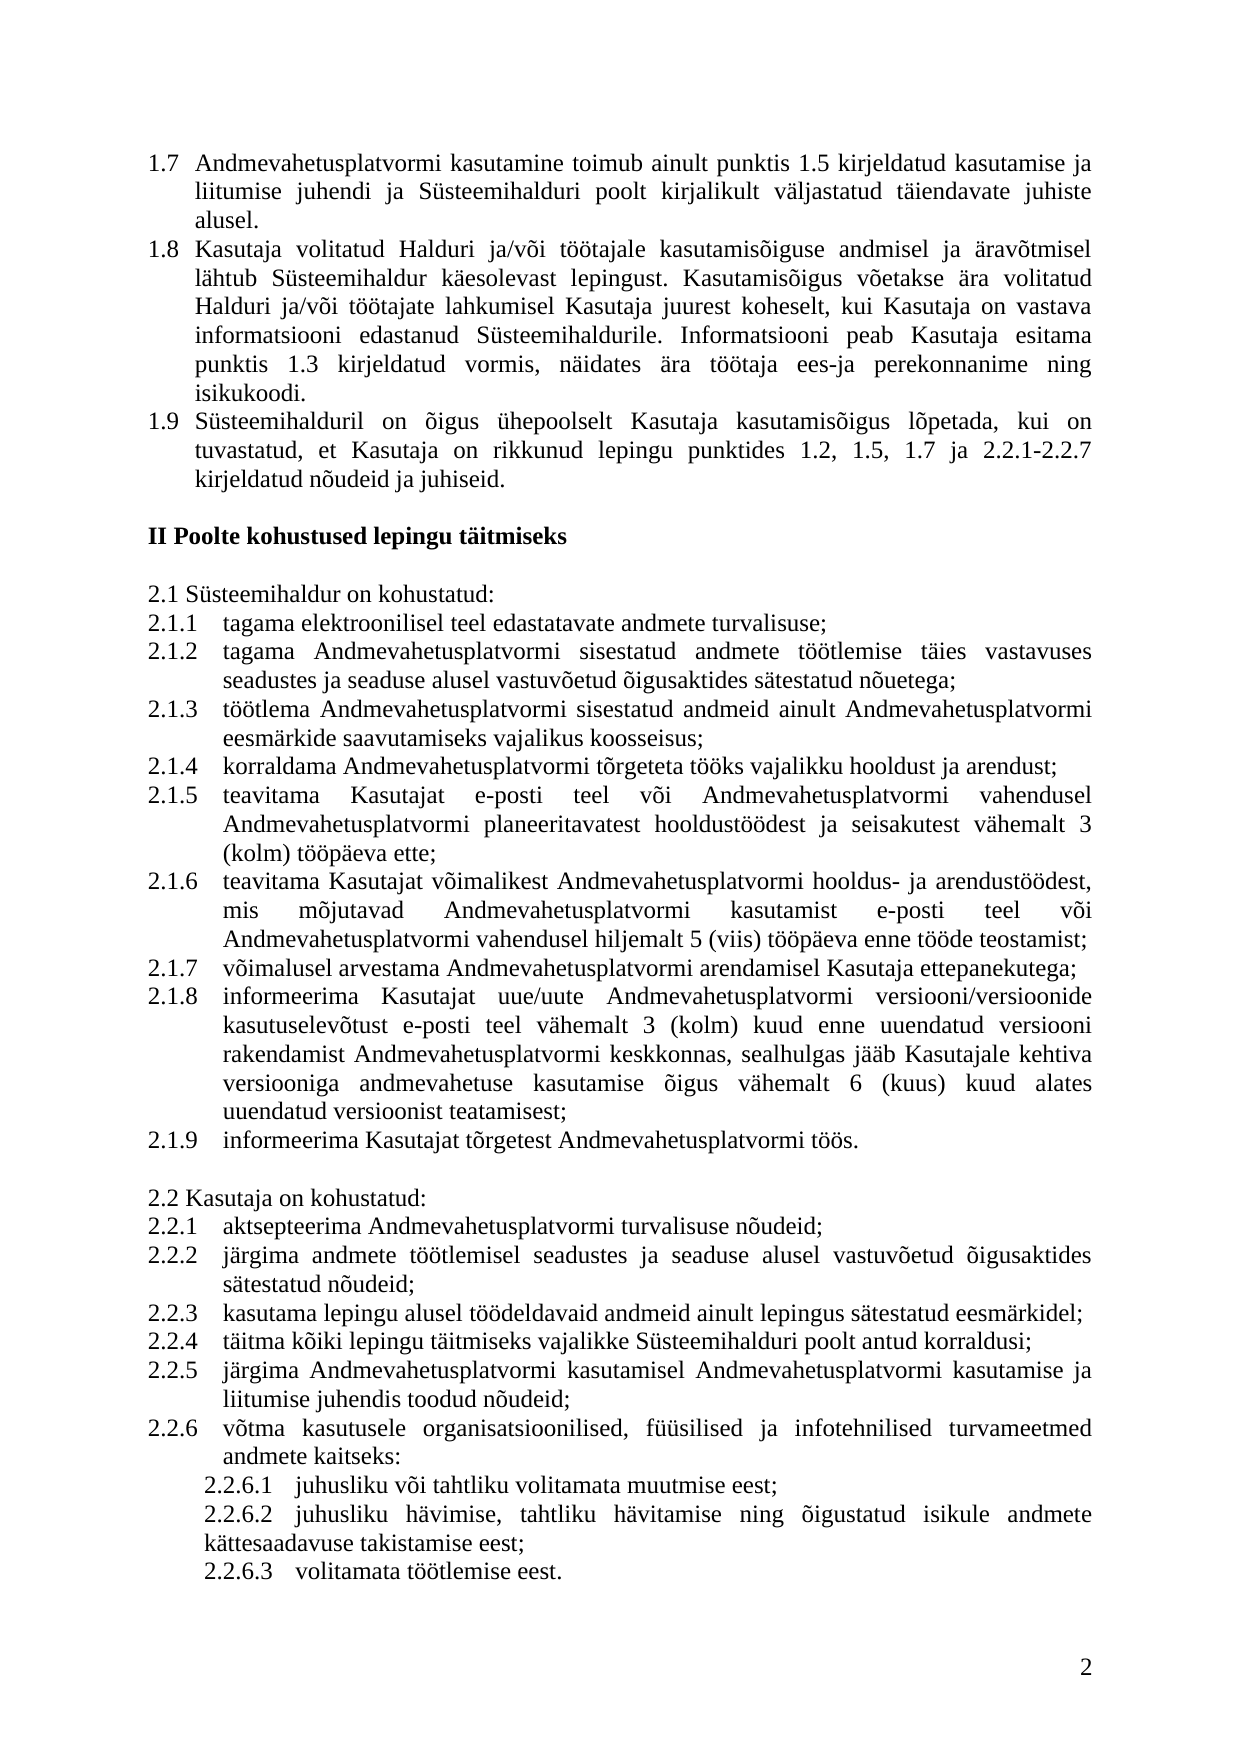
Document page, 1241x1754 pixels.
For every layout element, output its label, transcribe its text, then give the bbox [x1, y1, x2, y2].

list võtma kasutusele organisatsioonilised, füüsilised ja infotehnilised turvameetmed andmete kaitseks: [148, 1413, 1093, 1470]
list aktsepteerima Andmevahetusplatvormi turvalisuse nõudeid; [148, 1211, 1093, 1240]
list tagama Andmevahetusplatvormi sisestatud andmete töötlemise täies vastavuses seadustes ja seaduse alusel vastuvõetud õigusaktides sätestatud nõuetega; [148, 636, 1093, 694]
list töötlema Andmevahetusplatvormi sisestatud andmeid ainult Andmevahetusplatvormi eesmärkide saavutamiseks vajalikus koosseisus; [148, 694, 1093, 751]
list Süsteemihaldur on kohustatud: [148, 579, 1093, 608]
list Kasutaja volitatud Halduri ja/või töötajale kasutamisõiguse andmisel ja äravõtmisel lähtub Süsteemihaldur käesolevast lepingust. Kasutamisõigus võetakse ära volitatud Halduri ja/või töötajate lahkumisel Kasutaja juurest koheselt, kui Kasutaja on vastava informatsiooni edastanud Süsteemihaldurile. Informatsiooni peab Kasutaja esitama punktis 1.3 kirjeldatud vormis, näidates ära töötaja ees-ja perekonnanime ning isikukoodi. [148, 234, 1093, 406]
list täitma kõiki lepingu täitmiseks vajalikke Süsteemihalduri poolt antud korraldusi; [148, 1326, 1093, 1355]
list teavitama Kasutajat e-posti teel või Andmevahetusplatvormi vahendusel Andmevahetusplatvormi planeeritavatest hooldustöödest ja seisakutest vähemalt 3 (kolm) tööpäeva ette; [148, 780, 1093, 866]
list juhusliku hävimise, tahtliku hävitamise ning õigustatud isikule andmete kättesaadavuse takistamise eest; [204, 1499, 1093, 1556]
list järgima andmete töötlemisel seadustes ja seaduse alusel vastuvõetud õigusaktides sätestatud nõudeid; [148, 1240, 1093, 1298]
list teavitama Kasutajat võimalikest Andmevahetusplatvormi hooldus- ja arendustöödest, mis mõjutavad Andmevahetusplatvormi kasutamist e-posti teel või Andmevahetusplatvormi vahendusel hiljemalt 5 (viis) tööpäeva enne tööde teostamist; [148, 866, 1093, 953]
list korraldama Andmevahetusplatvormi tõrgeteta tööks vajalikku hooldust ja arendust; [148, 751, 1093, 780]
list Süsteemihalduril on õigus ühepoolselt Kasutaja kasutamisõigus lõpetada, kui on tuvastatud, et Kasutaja on rikkunud lepingu punktides 1.2, 1.5, 1.7 ja 2.2.1-2.2.7 kirjeldatud nõudeid ja juhiseid. [148, 406, 1093, 493]
text II Poolte kohustused lepingu täitmiseks [148, 521, 1093, 550]
list juhusliku või tahtliku volitamata muutmise eest; [204, 1470, 1093, 1499]
list tagama elektroonilisel teel edastatavate andmete turvalisuse; [148, 608, 1093, 636]
list võimalusel arvestama Andmevahetusplatvormi arendamisel Kasutaja ettepanekutega; [148, 953, 1093, 981]
list Kasutaja on kohustatud: [148, 1183, 1093, 1211]
list Andmevahetusplatvormi kasutamine toimub ainult punktis 1.5 kirjeldatud kasutamise ja liitumise juhendi ja Süsteemihalduri poolt kirjalikult väljastatud täiendavate juhiste alusel. [148, 148, 1093, 234]
list kasutama lepingu alusel töödeldavaid andmeid ainult lepingus sätestatud eesmärkidel; [148, 1298, 1093, 1326]
list informeerima Kasutajat uue/uute Andmevahetusplatvormi versiooni/versioonide kasutuselevõtust e-posti teel vähemalt 3 (kolm) kuud enne uuendatud versiooni rakendamist Andmevahetusplatvormi keskkonnas, sealhulgas jääb Kasutajale kehtiva versiooniga andmevahetuse kasutamise õigus vähemalt 6 (kuus) kuud alates uuendatud versioonist teatamisest; [148, 981, 1093, 1125]
list järgima Andmevahetusplatvormi kasutamisel Andmevahetusplatvormi kasutamise ja liitumise juhendis toodud nõudeid; [148, 1355, 1093, 1413]
list informeerima Kasutajat tõrgetest Andmevahetusplatvormi töös. [148, 1125, 1093, 1154]
list volitamata töötlemise eest. [204, 1556, 1093, 1585]
